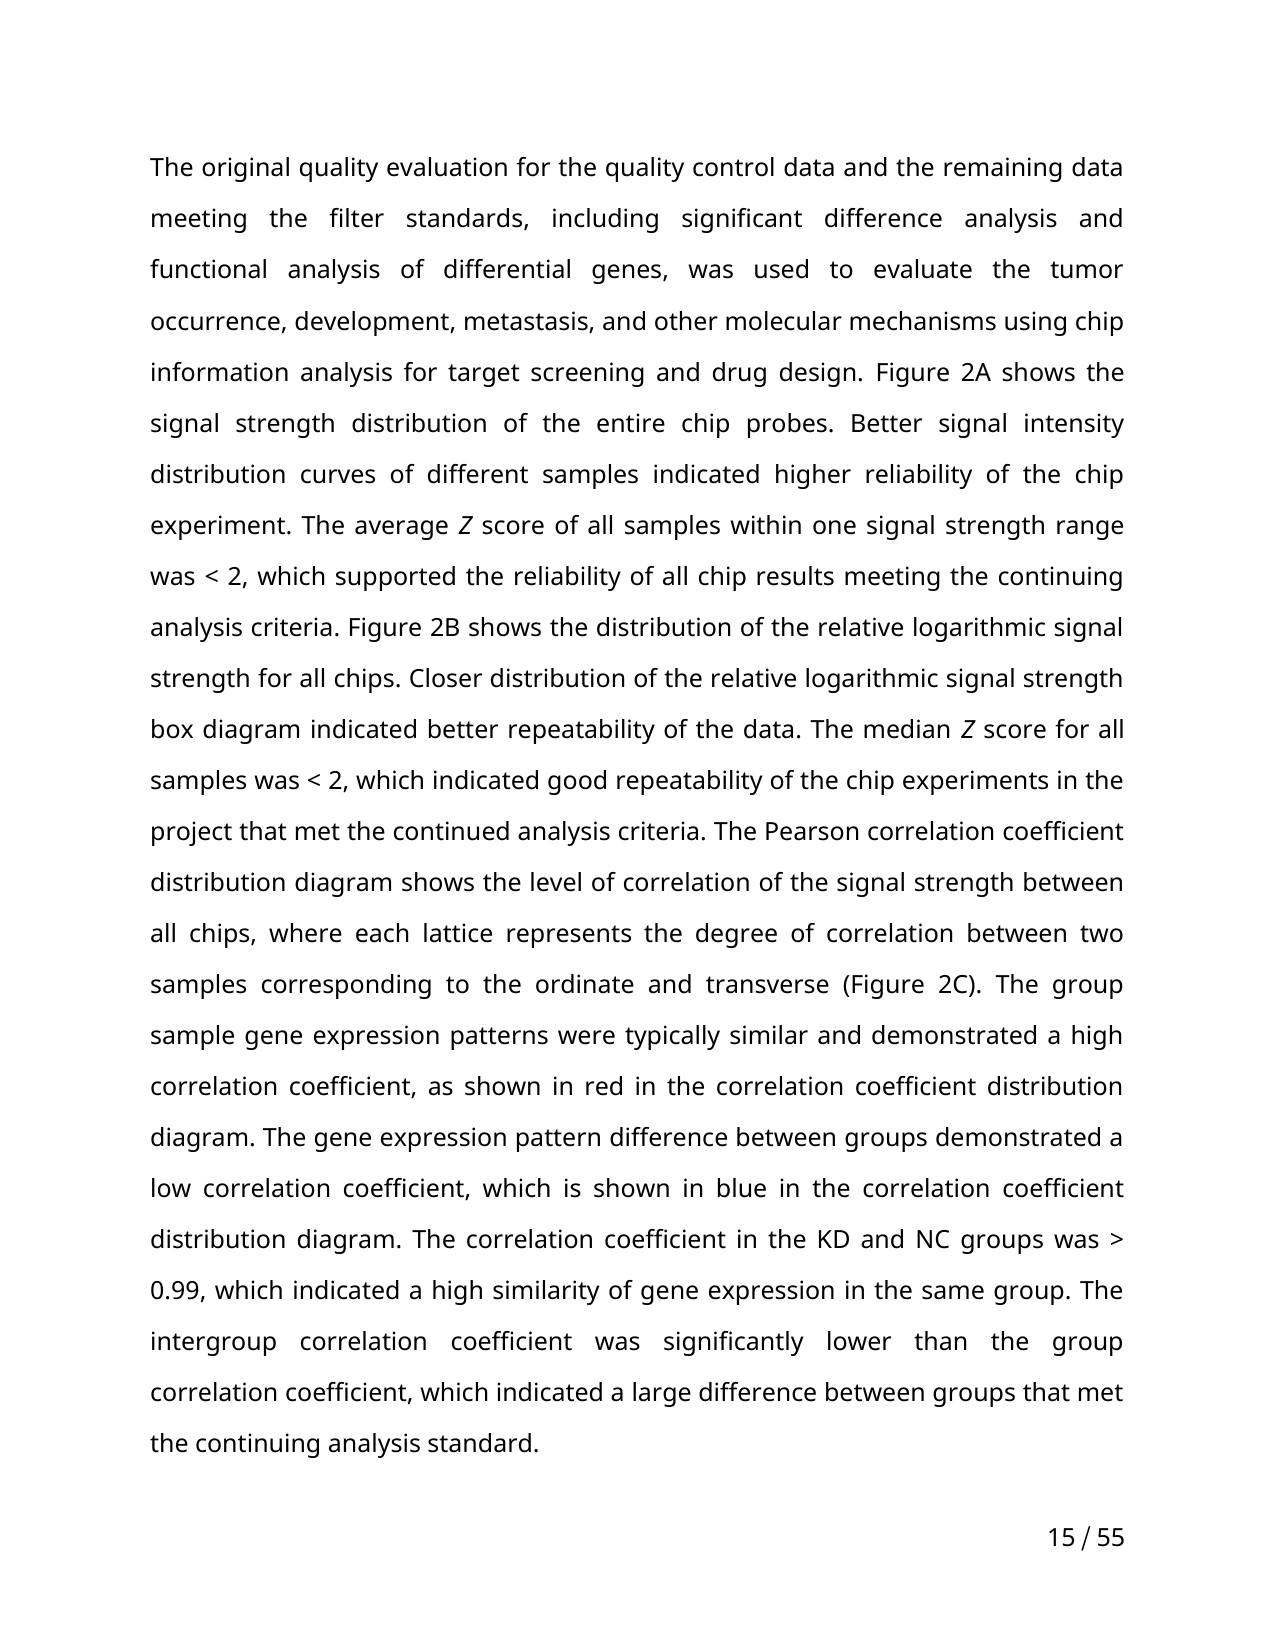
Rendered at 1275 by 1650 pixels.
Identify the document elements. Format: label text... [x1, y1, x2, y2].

text The original quality evaluation for the quality control data and the remaining data meeting the filter standards, including significant difference analysis and functional analysis of differential genes, was used to evaluate the tumor occurrence, development, metastasis, and other molecular mechanisms using chip information analysis for target screening and drug design. Figure 2A shows the signal strength distribution of the entire chip probes. Better signal intensity distribution curves of different samples indicated higher reliability of the chip experiment. The average Z score of all samples within one signal strength range was < 2, which supported the reliability of all chip results meeting the continuing analysis criteria. Figure 2B shows the distribution of the relative logarithmic signal strength for all chips. Closer distribution of the relative logarithmic signal strength box diagram indicated better repeatability of the data. The median Z score for all samples was < 2, which indicated good repeatability of the chip experiments in the project that met the continued analysis criteria. The Pearson correlation coefficient distribution diagram shows the level of correlation of the signal strength between all chips, where each lattice represents the degree of correlation between two samples corresponding to the ordinate and transverse (Figure 2C). The group sample gene expression patterns were typically similar and demonstrated a high correlation coefficient, as shown in red in the correlation coefficient distribution diagram. The gene expression pattern difference between groups demonstrated a low correlation coefficient, which is shown in blue in the correlation coefficient distribution diagram. The correlation coefficient in the KD and NC groups was > 0.99, which indicated a high similarity of gene expression in the same group. The intergroup correlation coefficient was significantly lower than the group correlation coefficient, which indicated a large difference between groups that met the continuing analysis standard. [150, 150, 1125, 1460]
